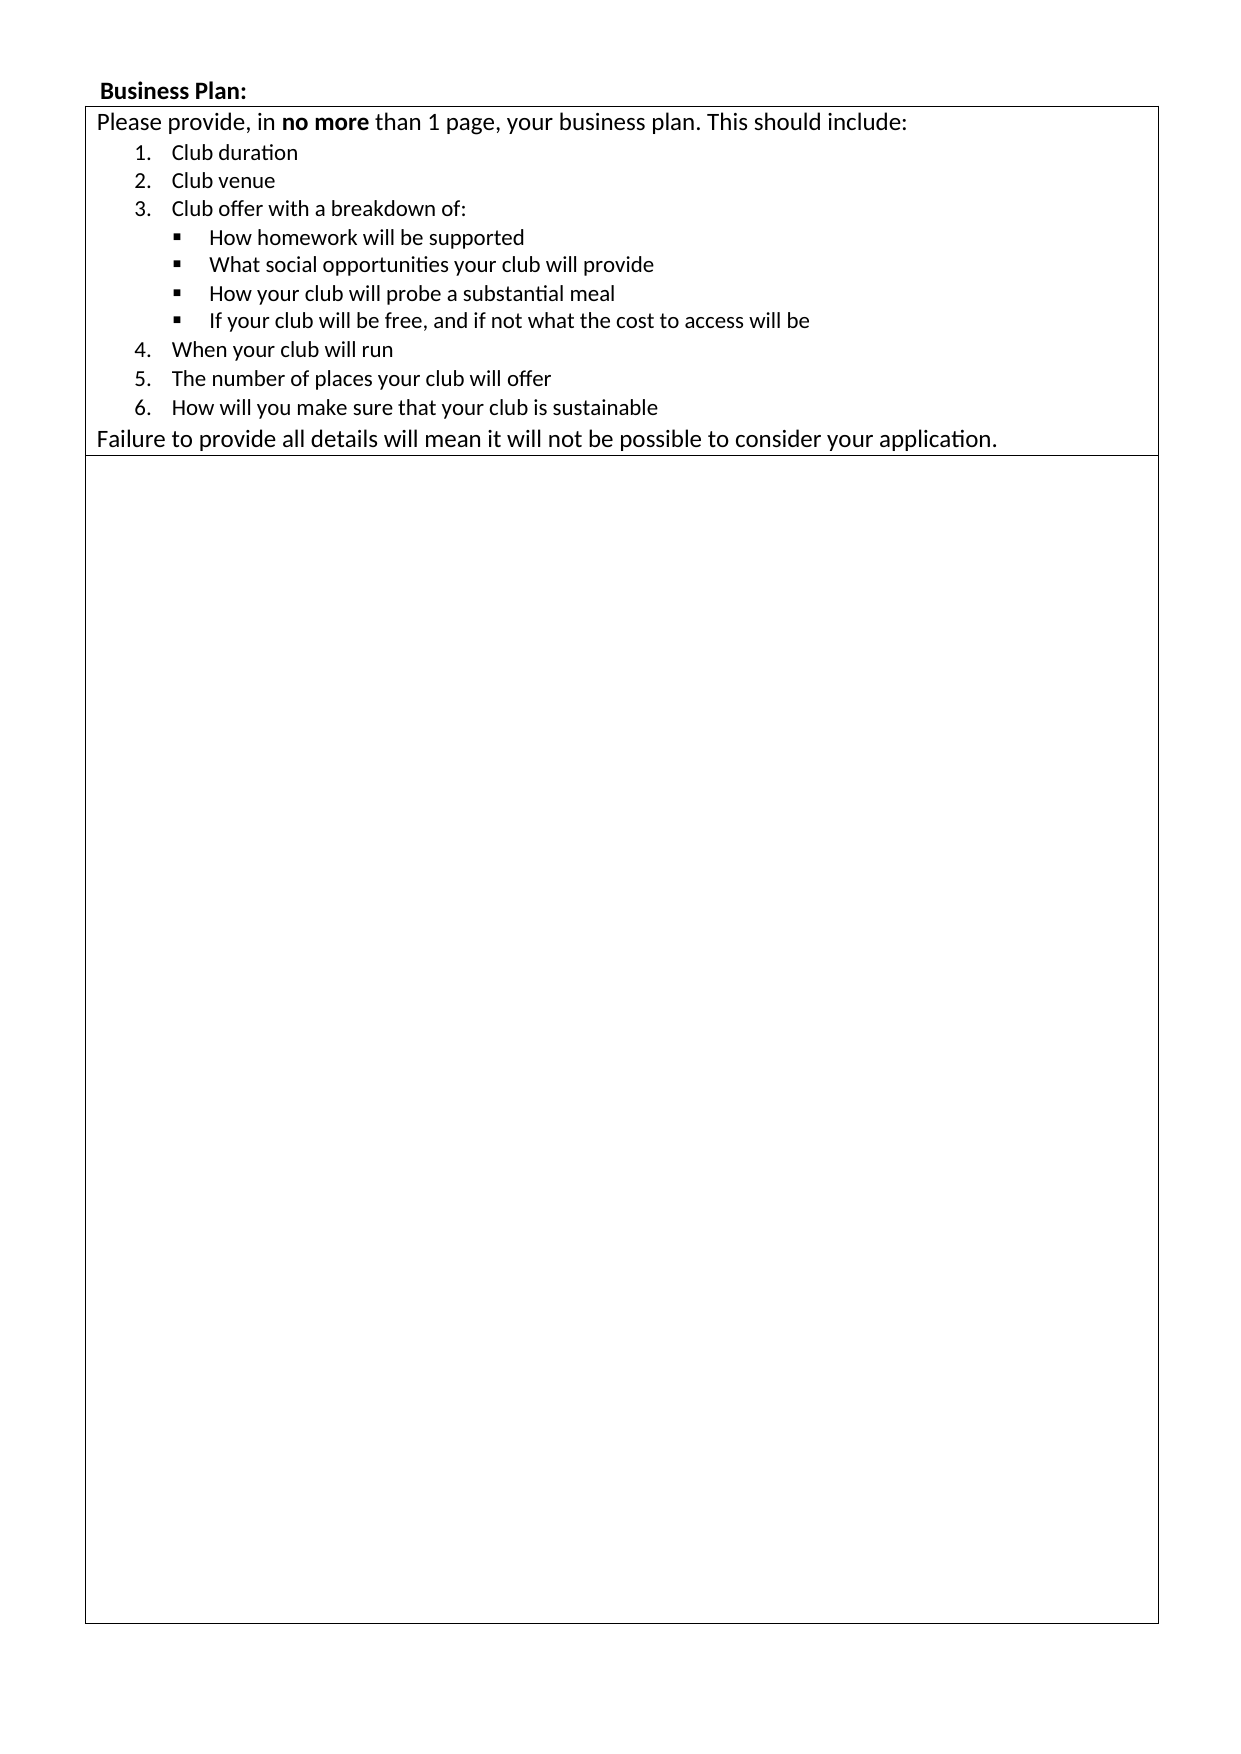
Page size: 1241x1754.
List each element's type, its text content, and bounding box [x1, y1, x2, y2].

text Business Plan: [25, 75, 1215, 106]
table_cell [86, 456, 1158, 1623]
table_header Please provide, in no more than 1 page, your business plan. This should include: Club duration Club venue Club offer with a breakdown of: How homework will be supported What social opportunities your club will provide How your club will probe a substantial meal If your club will be free, and if not what the cost to access will be When your club will run The number of places your club will offer How will you make sure that your club is sustainable Failure to provide all details will mean it will not be possible to consider your application. [86, 107, 1158, 455]
